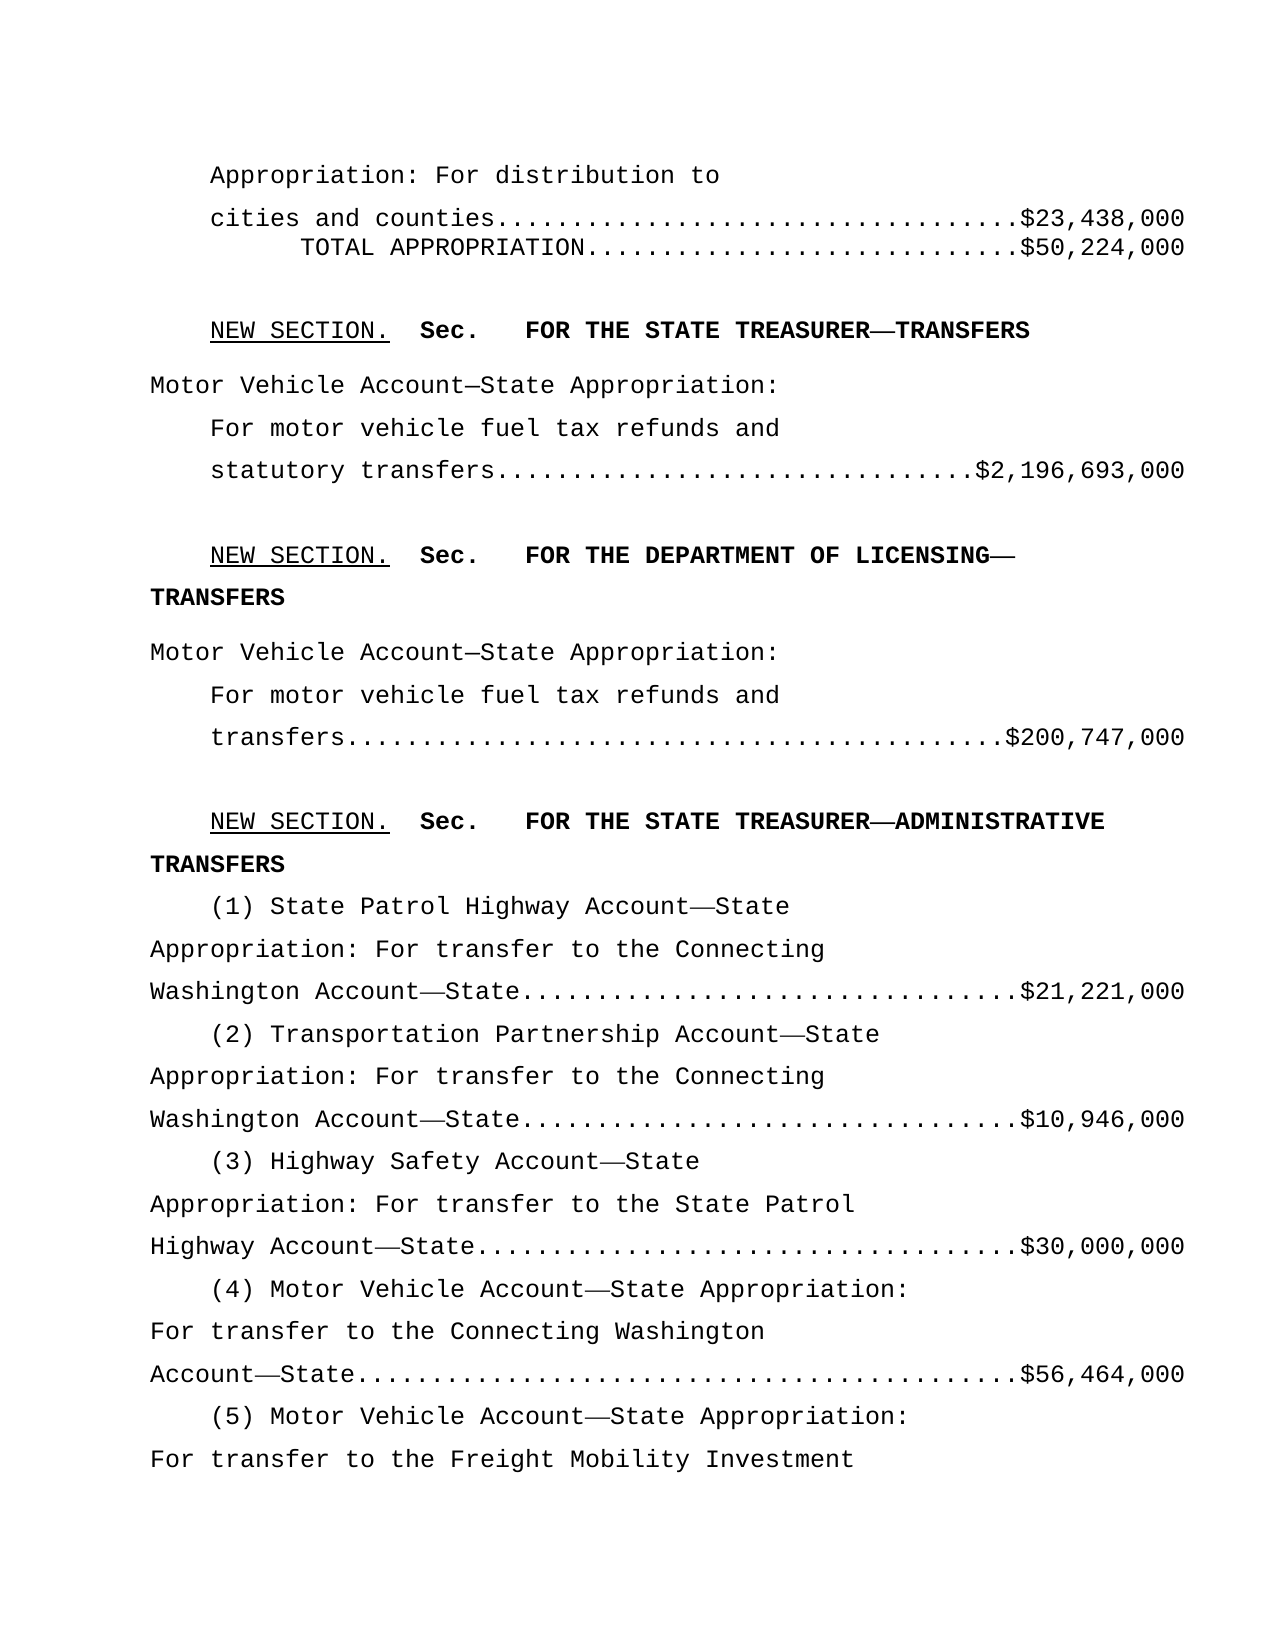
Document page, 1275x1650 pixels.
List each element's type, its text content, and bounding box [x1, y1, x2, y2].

text NEW SECTION. Sec. FOR THE DEPARTMENT OF LICENSING—TRANSFERS [150, 529, 1125, 614]
text cities and counties $23,438,000 [150, 192, 1125, 235]
text (4) Motor Vehicle Account—State Appropriation: [150, 1263, 1125, 1306]
text Highway Account—State $30,000,000 [150, 1221, 1125, 1263]
text Washington Account—State $10,946,000 [150, 1093, 1125, 1136]
text statutory transfers $2,196,693,000 [150, 445, 1125, 487]
text Appropriation: For transfer to the Connecting [150, 1051, 1125, 1093]
text (5) Motor Vehicle Account—State Appropriation: [150, 1391, 1125, 1433]
text transfers $200,747,000 [150, 712, 1125, 754]
text For transfer to the Freight Mobility Investment [150, 1433, 1125, 1476]
text Motor Vehicle Account—State Appropriation: [150, 360, 1125, 402]
text Motor Vehicle Account—State Appropriation: [150, 627, 1125, 669]
text (2) Transportation Partnership Account—State [150, 1008, 1125, 1051]
text Appropriation: For distribution to [150, 150, 1125, 192]
text (1) State Patrol Highway Account—State [150, 881, 1125, 923]
text NEW SECTION. Sec. FOR THE STATE TREASURER—TRANSFERS [150, 305, 1125, 347]
text For motor vehicle fuel tax refunds and [150, 402, 1125, 445]
text For motor vehicle fuel tax refunds and [150, 669, 1125, 712]
text (3) Highway Safety Account—State [150, 1136, 1125, 1178]
text TOTAL APPROPRIATION $50,224,000 [150, 235, 1125, 263]
text NEW SECTION. Sec. FOR THE STATE TREASURER—ADMINISTRATIVE TRANSFERS [150, 796, 1125, 881]
text Account—State $56,464,000 [150, 1348, 1125, 1391]
text Appropriation: For transfer to the Connecting [150, 923, 1125, 966]
text Appropriation: For transfer to the State Patrol [150, 1178, 1125, 1221]
text For transfer to the Connecting Washington [150, 1306, 1125, 1348]
text Washington Account—State $21,221,000 [150, 966, 1125, 1008]
